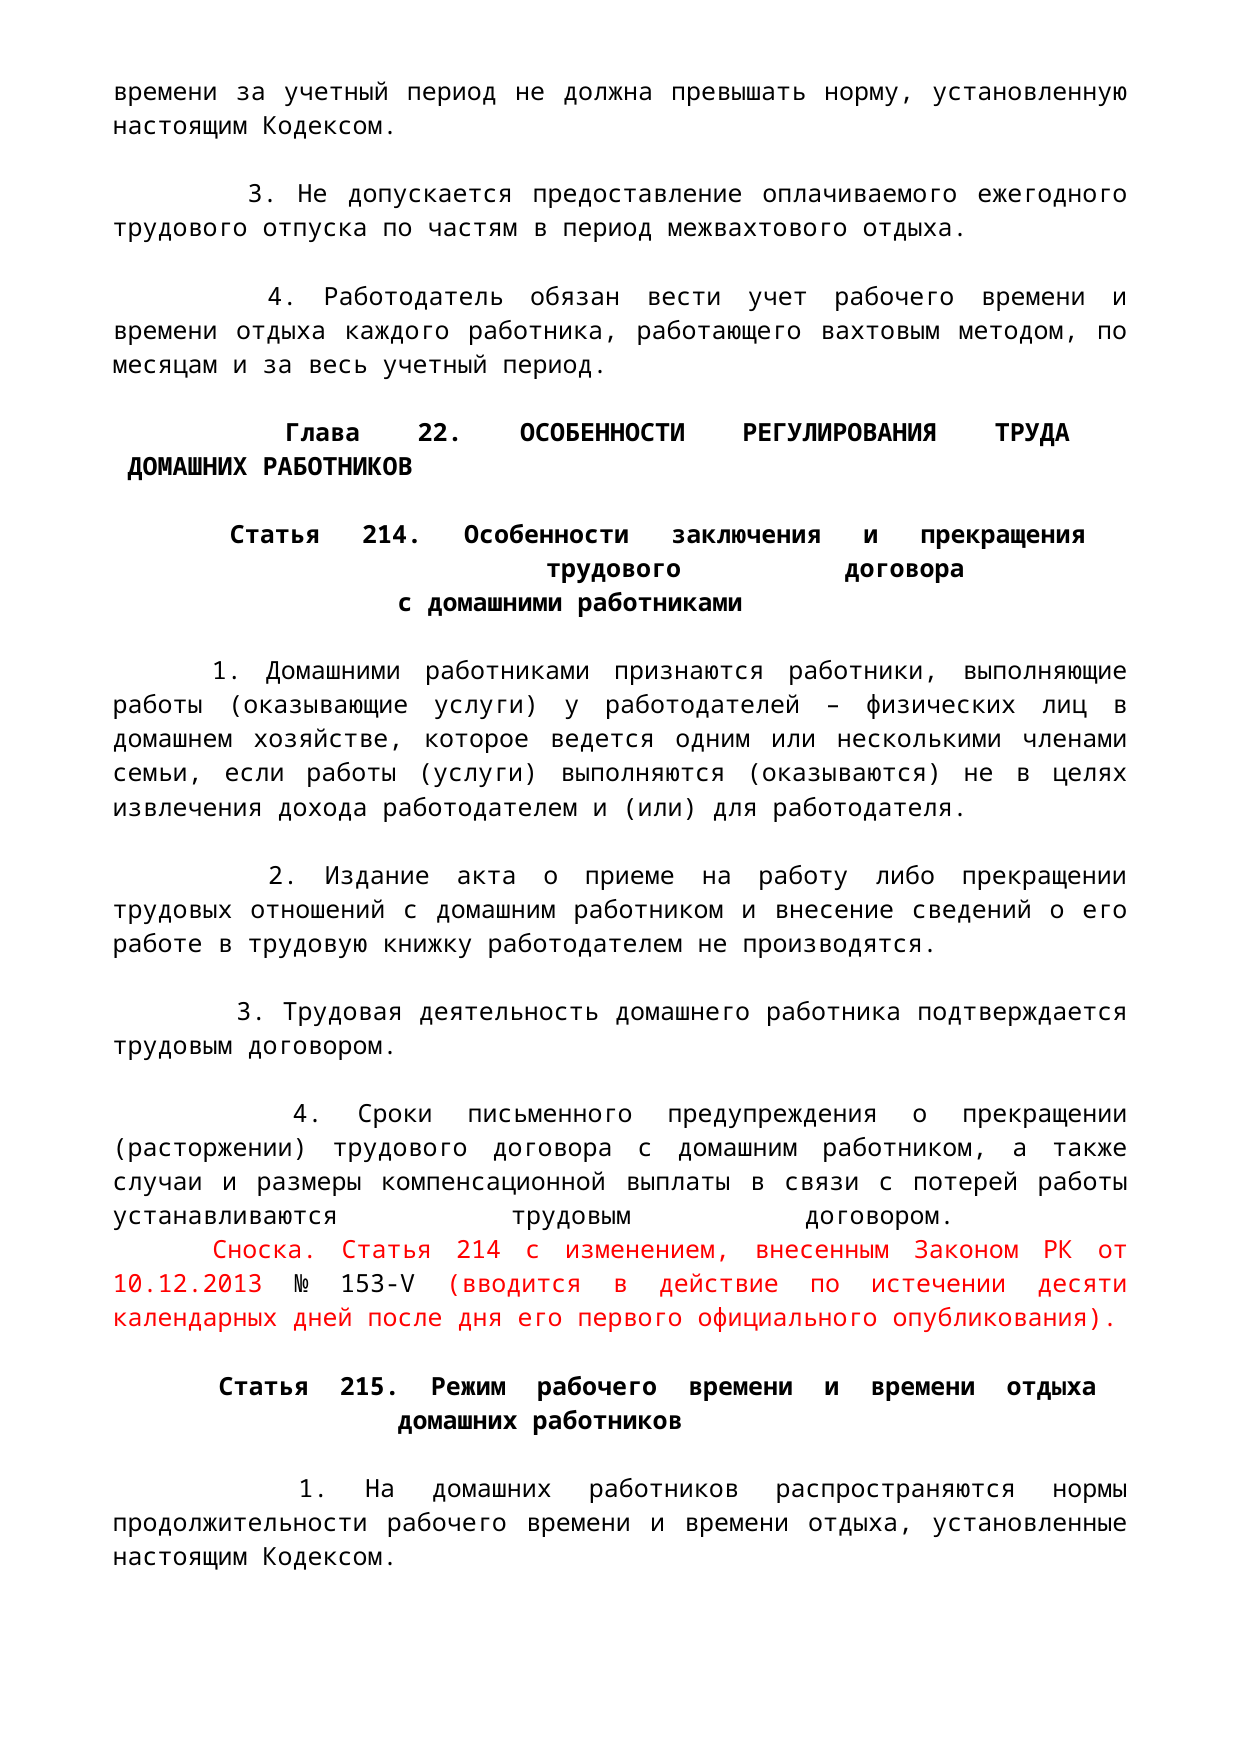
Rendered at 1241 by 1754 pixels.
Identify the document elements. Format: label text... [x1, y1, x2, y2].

text 2. Издание акта о приеме на работу либо прекращении трудовых отношений с домашним работником и внесение сведений о его работе в трудовую книжку работодателем не производятся. [112, 857, 1128, 959]
text 3. Трудовая деятельность домашнего работника подтверждается трудовым договором. [112, 993, 1128, 1062]
text 3. Не допускается предоставление оплачиваемого ежегодного трудового отпуска по частям в период межвахтового отдыха. [112, 176, 1128, 244]
text Глава 22. ОСОБЕННОСТИ РЕГУЛИРОВАНИЯ ТРУДА ДОМАШНИХ РАБОТНИКОВ [112, 414, 1128, 483]
text 1. Домашними работниками признаются работники, выполняющие работы (оказывающие услуги) у работодателей – физических лиц в домашнем хозяйстве, которое ведется одним или несколькими членами семьи, если работы (услуги) выполняются (оказываются) не в целях извлечения дохода работодателем и (или) для работодателя. [112, 653, 1128, 823]
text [112, 74, 1128, 142]
text 1. На домашних работников распространяются нормы продолжительности рабочего времени и времени отдыха, установленные настоящим Кодексом. [112, 1470, 1128, 1573]
text 4. Сроки письменного предупреждения о прекращении (расторжении) трудового договора с домашним работником, а также случаи и размеры компенсационной выплаты в связи с потерей работы устанавливаются трудовым договором. Сноска. Статья 214 с изменением, внесенным Законом РК от 10.12.2013 № 153-V (вводится в действие по истечении десяти календарных дней после дня его первого официального опубликования). [112, 1096, 1128, 1334]
text Статья 215. Режим рабочего времени и времени отдыха домашних работников [112, 1368, 1128, 1436]
text Статья 214. Особенности заключения и прекращения трудового договора с домашними работниками [112, 517, 1128, 619]
text 4. Работодатель обязан вести учет рабочего времени и времени отдыха каждого работника, работающего вахтовым методом, по месяцам и за весь учетный период. [112, 278, 1128, 380]
